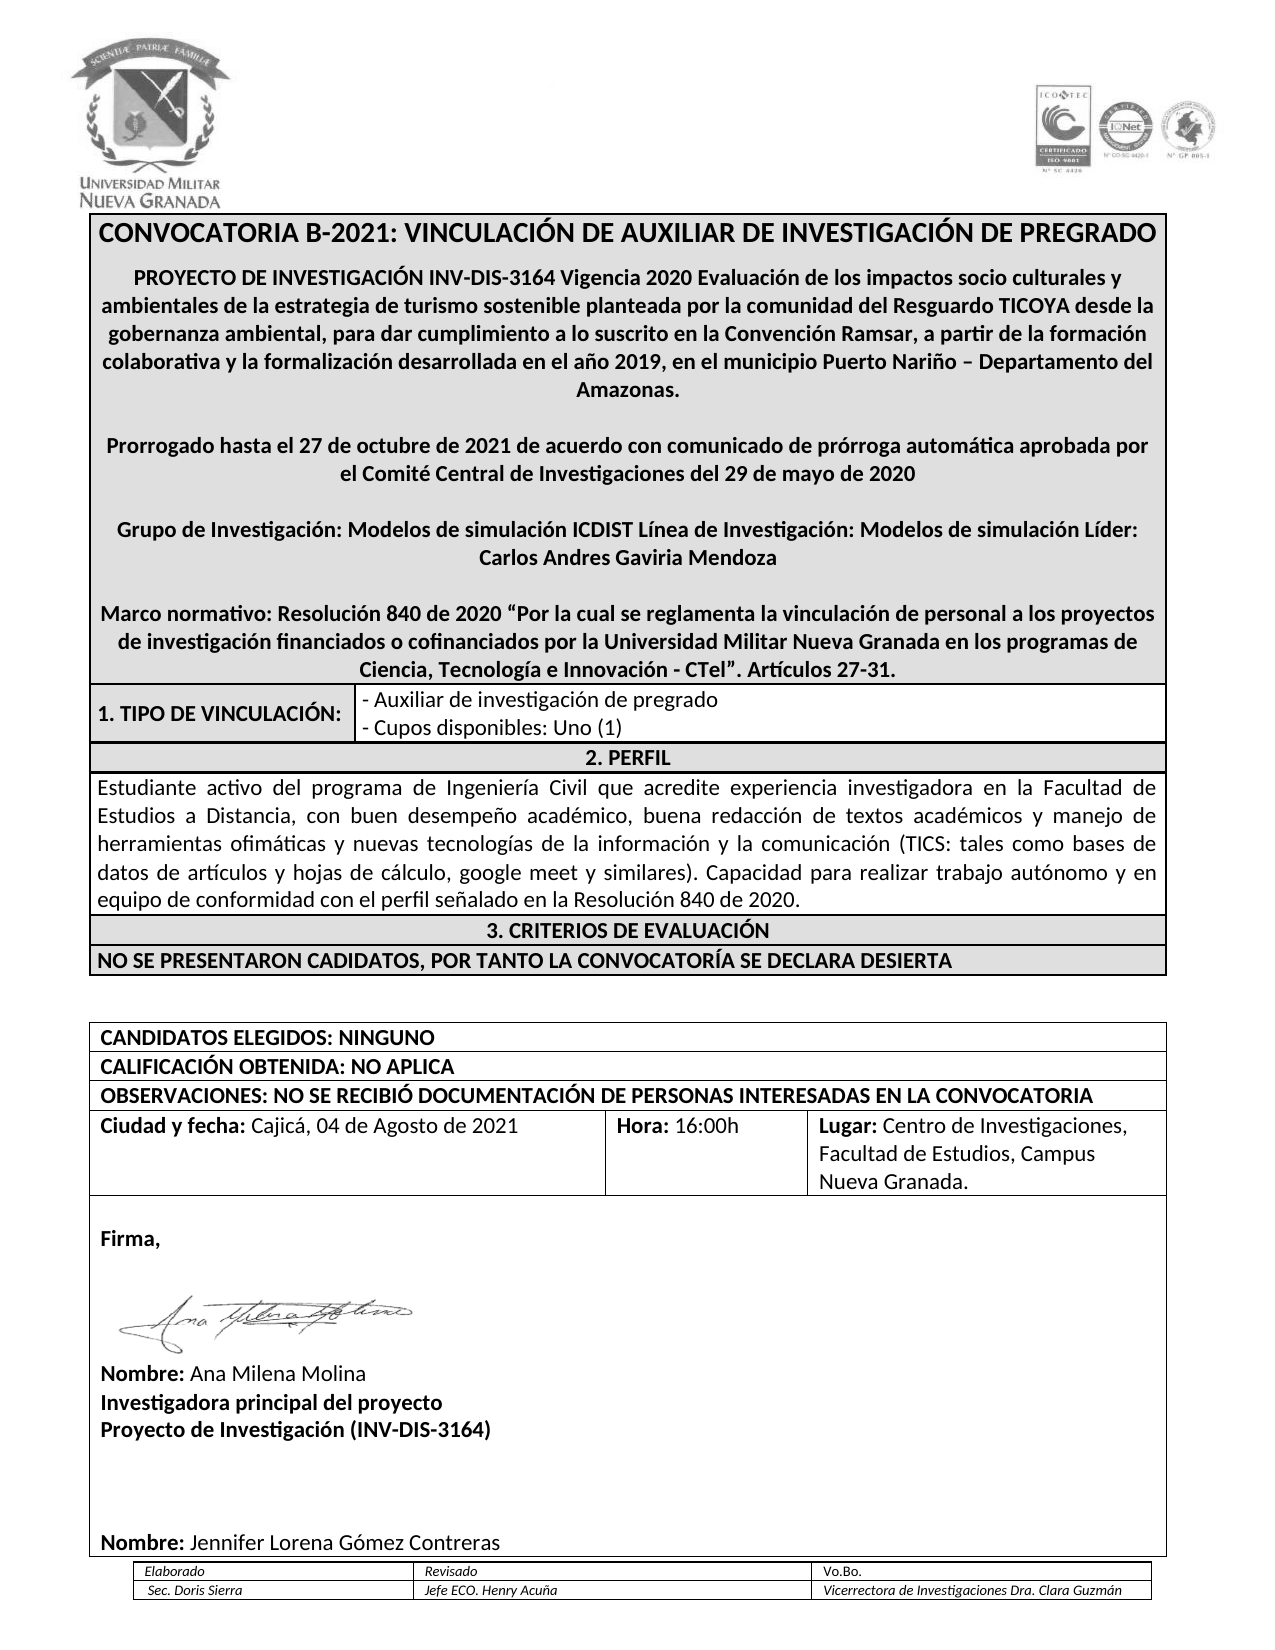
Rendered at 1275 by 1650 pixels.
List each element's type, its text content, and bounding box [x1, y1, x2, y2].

table_cell NO SE PRESENTARON CADIDATOS, POR TANTO LA CONVOCATORÍA SE DECLARA DESIERTA [91, 946, 1165, 974]
table_cell Hora: 16:00h [606, 1111, 807, 1195]
table_cell OBSERVACIONES: NO SE RECIBIÓ DOCUMENTACIÓN DE PERSONAS INTERESADAS EN LA CONVOCATORIA [90, 1081, 1166, 1110]
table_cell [90, 1196, 1166, 1556]
table_cell Lugar: Centro de Investigaciones, Facultad de Estudios, Campus Nueva Granada. [808, 1111, 1166, 1195]
table_cell 1. TIPO DE VINCULACIÓN: [91, 685, 354, 741]
table_cell CALIFICACIÓN OBTENIDA: NO APLICA [90, 1052, 1166, 1080]
table_cell 2. PERFIL [91, 744, 1165, 771]
table_cell Estudiante activo del programa de Ingeniería Civil que acredite experiencia investigadora en la Facultad de Estudios a Distancia, con buen desempeño académico, buena redacción de textos académicos y manejo de herramientas ofimáticas y nuevas tecnologías de la información y la comunicación (TICS: tales como bases de datos de artículos y hojas de cálculo, google meet y similares). Capacidad para realizar trabajo autónomo y en equipo de conformidad con el perfil señalado en la Resolución 840 de 2020. [91, 774, 1165, 914]
table_cell 3. CRITERIOS DE EVALUACIÓN [91, 916, 1165, 944]
picture [100, 1280, 426, 1360]
table_cell - Auxiliar de investigación de pregrado - Cupos disponibles: Uno (1) [356, 685, 1165, 741]
table_cell Ciudad y fecha: Cajicá, 04 de Agosto de 2021 [90, 1111, 605, 1195]
table_header CONVOCATORIA B-2021: VINCULACIÓN DE AUXILIAR DE INVESTIGACIÓN DE PREGRADO PROYECTO DE INVESTIGACIÓN INV-DIS-3164 Vigencia 2020 Evaluación de los impactos socio culturales y ambientales de la estrategia de turismo sostenible planteada por la comunidad del Resguardo TICOYA desde la gobernanza ambiental, para dar cumplimiento a lo suscrito en la Convención Ramsar, a partir de la formación colaborativa y la formalización desarrollada en el año 2019, en el municipio Puerto Nariño – Departamento del Amazonas. Prorrogado hasta el 27 de octubre de 2021 de acuerdo con comunicado de prórroga automática aprobada por el Comité Central de Investigaciones del 29 de mayo de 2020 Grupo de Investigación: Modelos de simulación ICDIST Línea de Investigación: Modelos de simulación Líder: Carlos Andres Gaviria Mendoza Marco normativo: Resolución 840 de 2020 “Por la cual se reglamenta la vinculación de personal a los proyectos de investigación financiados o cofinanciados por la Universidad Militar Nueva Granada en los programas de Ciencia, Tecnología e Innovación - CTel”. Artículos 27-31. [91, 215, 1165, 683]
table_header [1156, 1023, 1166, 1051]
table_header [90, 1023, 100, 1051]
